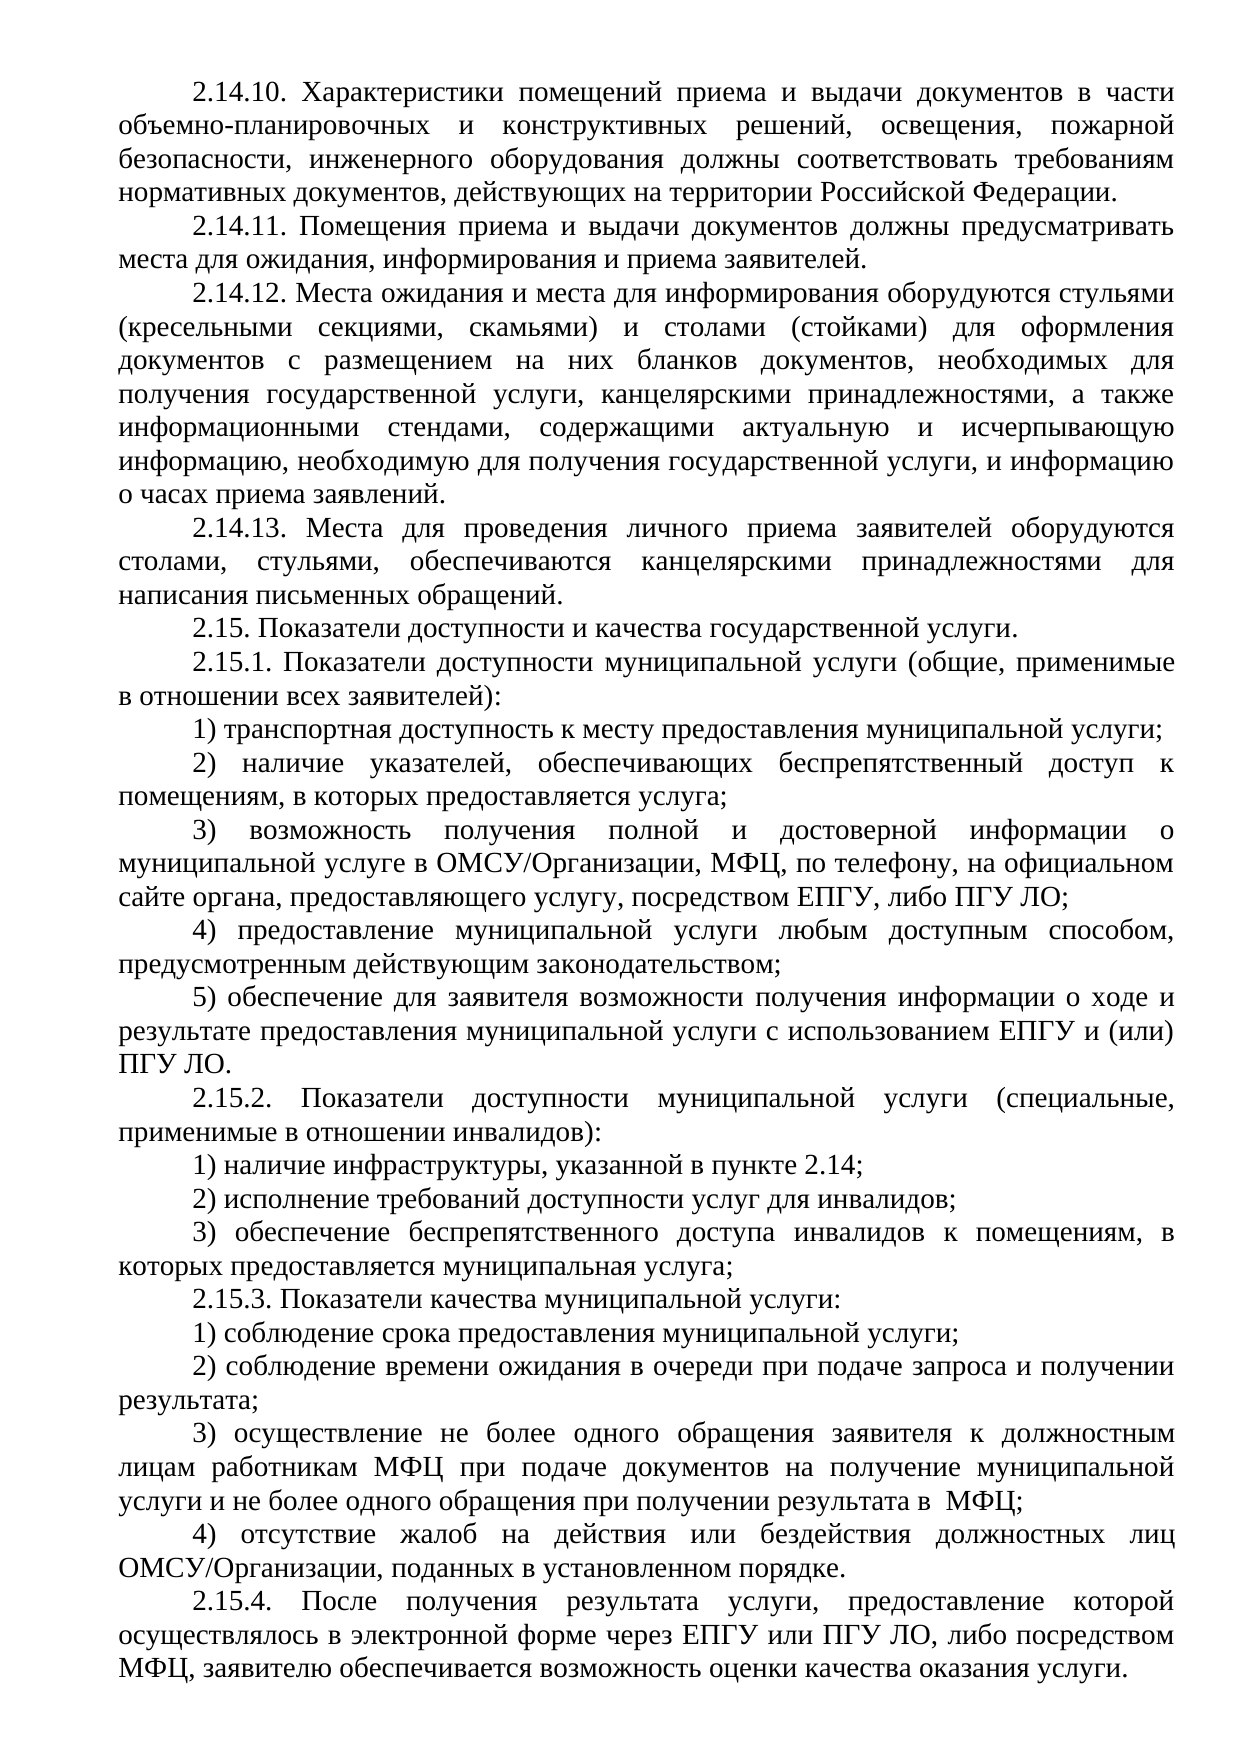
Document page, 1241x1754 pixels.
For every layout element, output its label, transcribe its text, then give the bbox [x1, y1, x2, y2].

text 2) соблюдение времени ожидания в очереди при подаче запроса и получении результата; [118, 1348, 1175, 1416]
text 2.14.11. Помещения приема и выдачи документов должны предусматривать места для ожидания, информирования и приема заявителей. [118, 208, 1175, 275]
text 2.15.2. Показатели доступности муниципальной услуги (специальные, применимые в отношении инвалидов): [118, 1080, 1175, 1147]
text 2.14.10. Характеристики помещений приема и выдачи документов в части объемно-планировочных и конструктивных решений, освещения, пожарной безопасности, инженерного оборудования должны соответствовать требованиям нормативных документов, действующих на территории Российской Федерации. [118, 74, 1175, 208]
text 2.15. Показатели доступности и качества государственной услуги. [118, 611, 1175, 644]
text 2.14.12. Места ожидания и места для информирования оборудуются стульями (кресельными секциями, скамьями) и столами (стойками) для оформления документов с размещением на них бланков документов, необходимых для получения государственной услуги, канцелярскими принадлежностями, а также информационными стендами, содержащими актуальную и исчерпывающую информацию, необходимую для получения государственной услуги, и информацию о часах приема заявлений. [118, 275, 1175, 510]
text 1) наличие инфраструктуры, указанной в пункте 2.14; [118, 1147, 1175, 1181]
text 2) исполнение требований доступности услуг для инвалидов; [118, 1181, 1175, 1214]
text 5) обеспечение для заявителя возможности получения информации о ходе и результате предоставления муниципальной услуги с использованием ЕПГУ и (или) ПГУ ЛО. [118, 979, 1175, 1080]
text 2) наличие указателей, обеспечивающих беспрепятственный доступ к помещениям, в которых предоставляется услуга; [118, 745, 1175, 812]
text 1) транспортная доступность к месту предоставления муниципальной услуги; [118, 711, 1175, 745]
text 2.15.1. Показатели доступности муниципальной услуги (общие, применимые в отношении всех заявителей): [118, 644, 1175, 711]
text 3) возможность получения полной и достоверной информации о муниципальной услуге в ОМСУ/Организации, МФЦ, по телефону, на официальном сайте органа, предоставляющего услугу, посредством ЕПГУ, либо ПГУ ЛО; [118, 812, 1175, 912]
text 1) соблюдение срока предоставления муниципальной услуги; [118, 1315, 1175, 1348]
text 3) осуществление не более одного обращения заявителя к должностным лицам работникам МФЦ при подаче документов на получение муниципальной услуги и не более одного обращения при получении результата в МФЦ; [118, 1416, 1175, 1516]
text 2.15.3. Показатели качества муниципальной услуги: [118, 1281, 1175, 1315]
text 2.14.13. Места для проведения личного приема заявителей оборудуются столами, стульями, обеспечиваются канцелярскими принадлежностями для написания письменных обращений. [118, 510, 1175, 611]
text 4) предоставление муниципальной услуги любым доступным способом, предусмотренным действующим законодательством; [118, 912, 1175, 979]
text 2.15.4. После получения результата услуги, предоставление которой осуществлялось в электронной форме через ЕПГУ или ПГУ ЛО, либо посредством МФЦ, заявителю обеспечивается возможность оценки качества оказания услуги. [118, 1583, 1175, 1684]
text 3) обеспечение беспрепятственного доступа инвалидов к помещениям, в которых предоставляется муниципальная услуга; [118, 1214, 1175, 1281]
text 4) отсутствие жалоб на действия или бездействия должностных лиц ОМСУ/Организации, поданных в установленном порядке. [118, 1516, 1175, 1583]
